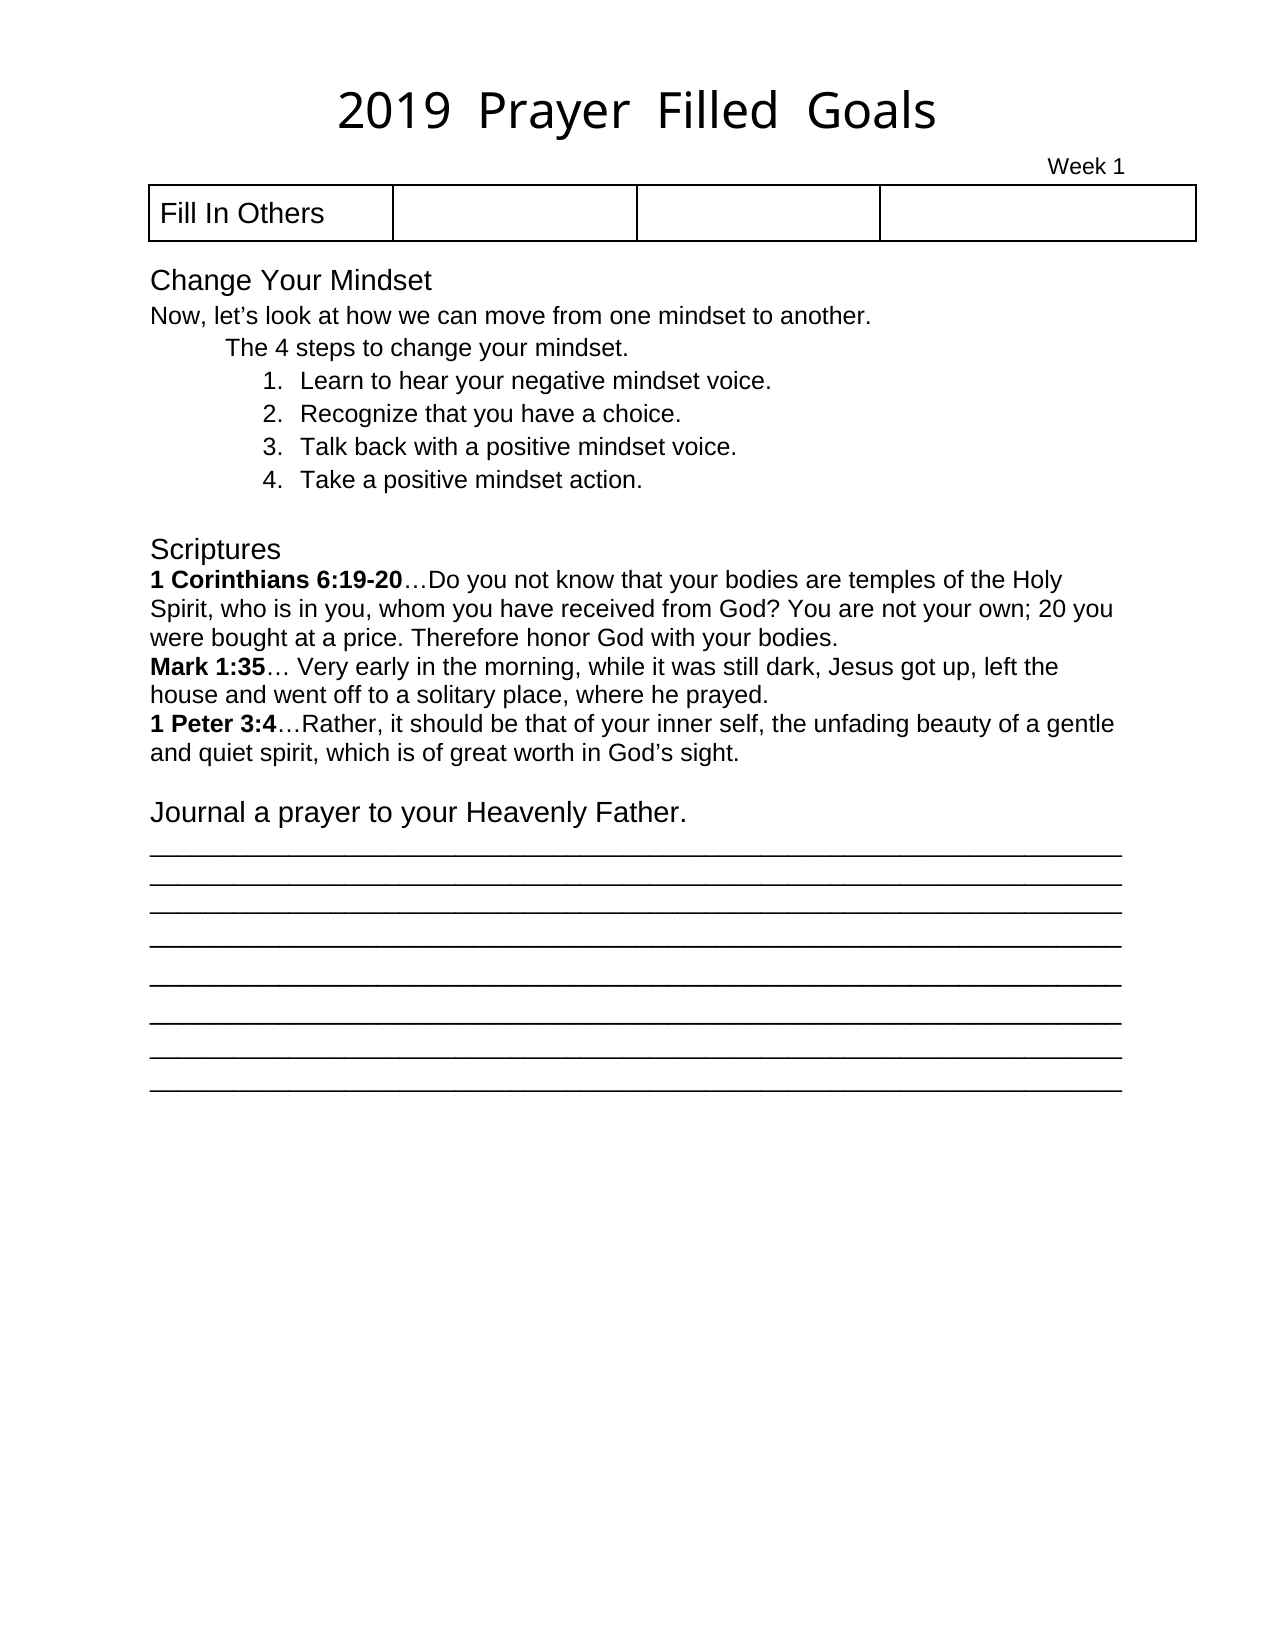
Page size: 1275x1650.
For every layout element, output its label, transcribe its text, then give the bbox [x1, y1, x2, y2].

text Now, let’s look at how we can move from one mindset to another. [150, 301, 1125, 329]
text ____________________________________________________________________________________________________________________________________________________________________________________ [150, 915, 1125, 1026]
list Recognize that you have a choice. [262, 399, 1125, 428]
list Learn to hear your negative mindset voice. [262, 366, 1125, 395]
text ____________________________________________________________________________________________________________________________________________ [150, 1031, 1125, 1092]
text __________________________________________________________________________________________________________________________________________________________________________________________________________________ [150, 829, 1125, 915]
text Change Your Mindset [150, 263, 1125, 296]
text The 4 steps to change your mindset. [150, 333, 1125, 362]
list Talk back with a positive mindset voice. [262, 432, 1125, 461]
text Mark 1:35… Very early in the morning, while it was still dark, Jesus got up, left the house and went off to a solitary place, where he prayed. [150, 652, 1125, 709]
table_cell [638, 186, 879, 240]
table_cell Fill In Others [150, 186, 392, 240]
table_cell [394, 186, 636, 240]
text Scriptures [150, 532, 1125, 565]
text Journal a prayer to your Heavenly Father. [150, 795, 1125, 829]
text 1 Corinthians 6:19-20…Do you not know that your bodies are temples of the Holy Spirit, who is in you, whom you have received from God? You are not your own; 20 you were bought at a price. Therefore honor God with your bodies. [150, 565, 1125, 652]
table_cell [881, 186, 1195, 240]
list Take a positive mindset action. [262, 465, 1125, 494]
text 1 Peter 3:4…Rather, it should be that of your inner self, the unfading beauty of a gentle and quiet spirit, which is of great worth in God’s sight. [150, 709, 1125, 767]
